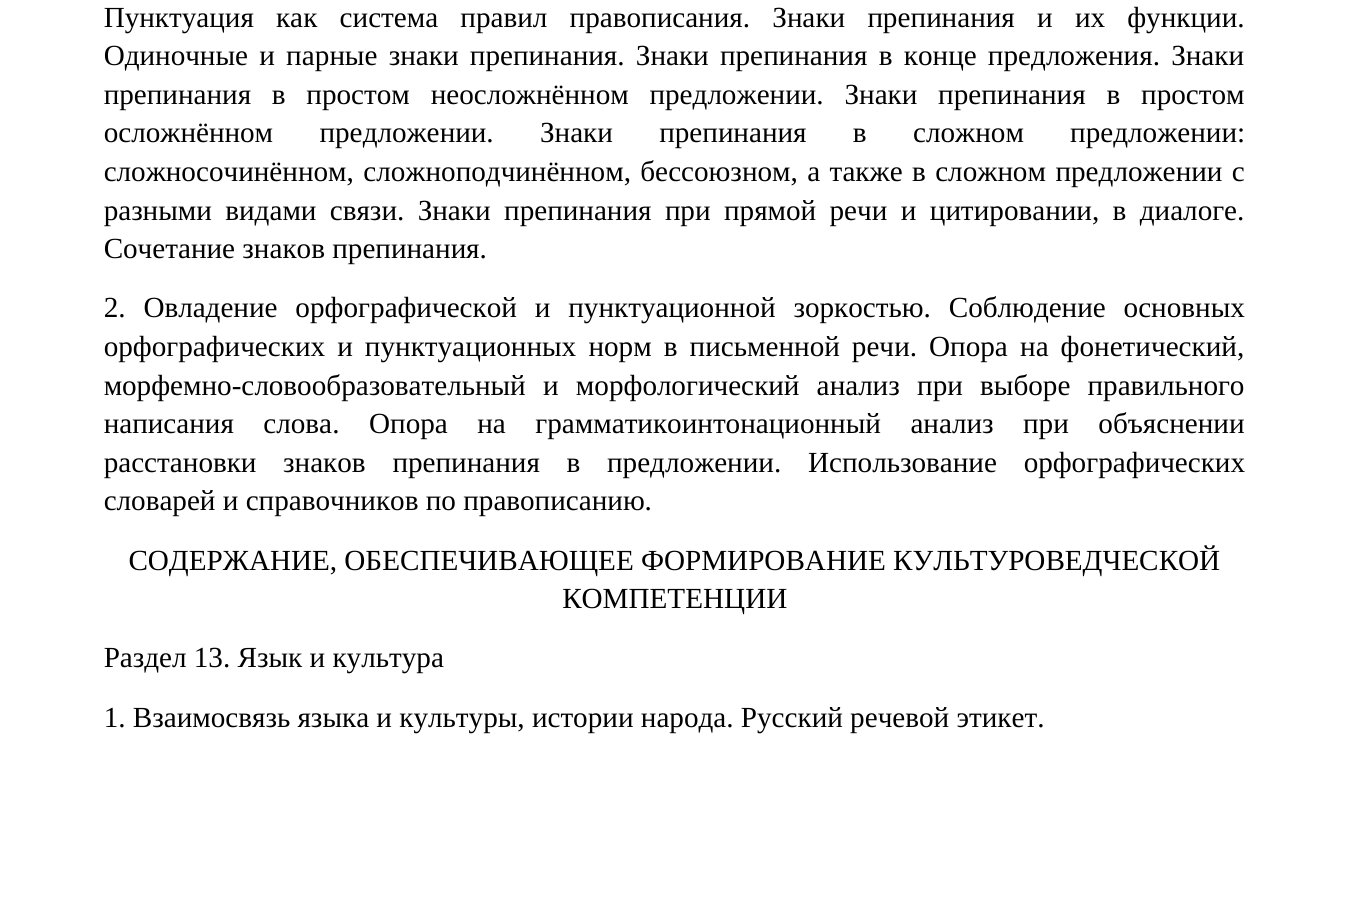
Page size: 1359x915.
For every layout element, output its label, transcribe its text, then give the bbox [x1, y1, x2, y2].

text Раздел 13. Язык и культура [103, 641, 1246, 674]
text СОДЕРЖАНИЕ, ОБЕСПЕЧИВАЮЩЕЕ ФОРМИРОВАНИЕ КУЛЬТУРОВЕДЧЕСКОЙ КОМПЕТЕНЦИИ [103, 543, 1246, 615]
text Пунктуация как система правил правописания. Знаки препинания и их функции. Одиночные и парные знаки препинания. Знаки препинания в конце предложения. Знаки препинания в простом неосложнённом предложении. Знаки препинания в простом осложнённом предложении. Знаки препинания в сложном предложении: сложносочинённом, сложноподчинённом, бессоюзном, а также в сложном предложении с разными видами связи. Знаки препинания при прямой речи и цитировании, в диалоге. Сочетание знаков препинания. [103, 0, 1246, 265]
text 1. Взаимосвязь языка и культуры, истории народа. Русский речевой этикет. [103, 700, 1246, 733]
text 2. Овладение орфографической и пунктуационной зоркостью. Соблюдение основных орфографических и пунктуационных норм в письменной речи. Опора на фонетический, морфемно-словообразовательный и морфологический анализ при выборе правильного написания слова. Опора на грамматикоинтонационный анализ при объяснении расстановки знаков препинания в предложении. Использование орфографических словарей и справочников по правописанию. [103, 291, 1246, 517]
